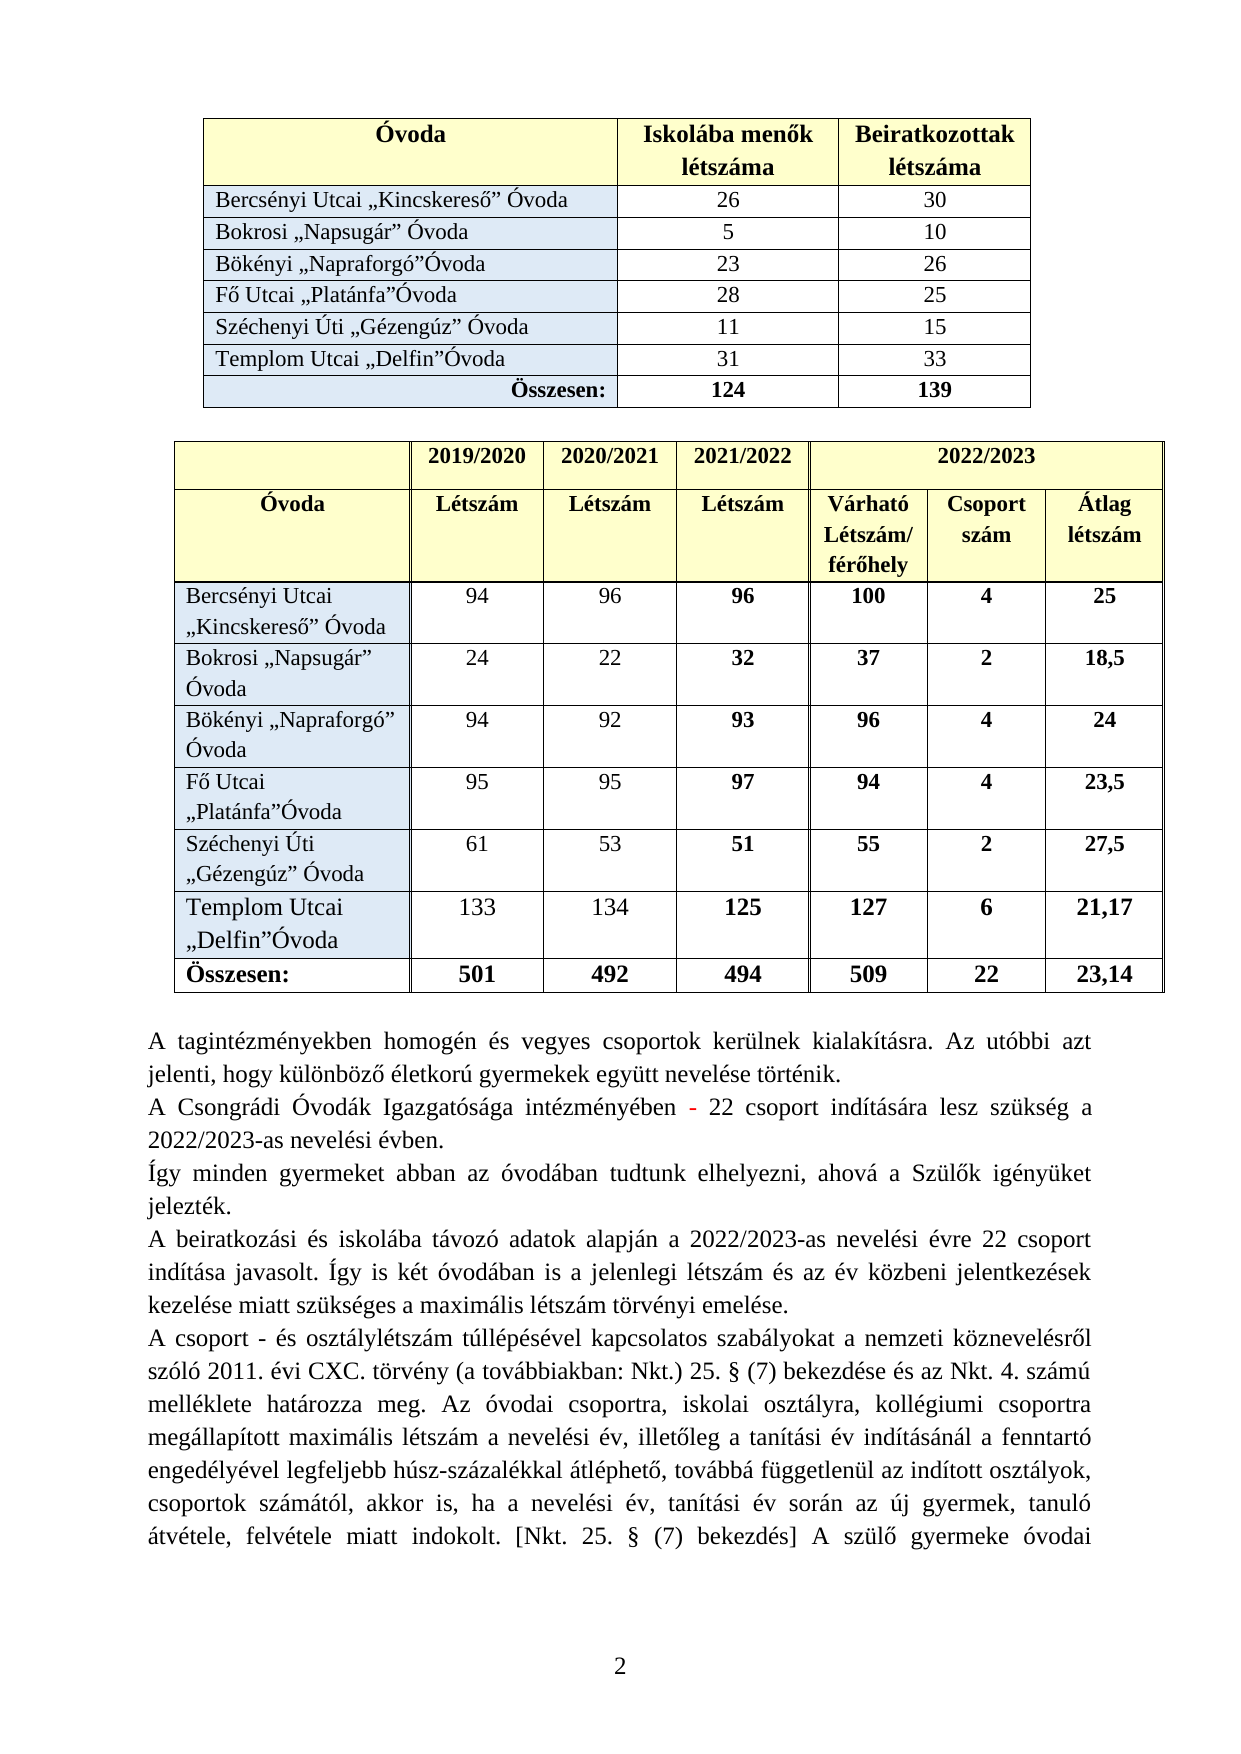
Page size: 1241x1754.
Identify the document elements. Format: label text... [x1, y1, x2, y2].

table_cell Összesen: [204, 376, 617, 407]
table_cell 97 [677, 768, 808, 829]
table_cell 30 [839, 186, 1030, 217]
text A beiratkozási és iskolába távozó adatok alapján a 2022/2023-as nevelési évre 22 csoport indítása javasolt. Így is két óvodában is a jelenlegi létszám és az év közbeni jelentkezések kezelése miatt szükséges a maximális létszám törvényi emelése. [148, 1224, 1092, 1319]
table_cell 133 [412, 892, 543, 958]
table_cell Fő Utcai „Platánfa”Óvoda [175, 768, 409, 829]
table_cell 94 [412, 583, 543, 643]
table_cell Templom Utcai „Delfin”Óvoda [204, 345, 617, 375]
table_cell Létszám [677, 490, 808, 581]
table_cell 10 [839, 218, 1030, 249]
text Így minden gyermeket abban az óvodában tudtunk elhelyezni, ahová a Szülők igényüket jelezték. [148, 1158, 1092, 1220]
table_header Beiratkozottak létszáma [839, 119, 1030, 185]
table_cell Bökényi „Napraforgó” Óvoda [175, 706, 409, 767]
table_cell 494 [677, 959, 808, 992]
table_cell 139 [839, 376, 1030, 407]
table_cell 53 [544, 830, 676, 891]
table_cell 94 [811, 768, 927, 829]
table_cell 93 [677, 706, 808, 767]
table_cell 24 [412, 644, 543, 705]
table_cell 27,5 [1046, 830, 1162, 891]
table_cell 4 [928, 706, 1045, 767]
table_cell 18,5 [1046, 644, 1162, 705]
table_cell 125 [677, 892, 808, 958]
table_header 2022/2023 [811, 442, 1162, 489]
table_cell 61 [412, 830, 543, 891]
table_cell 95 [544, 768, 676, 829]
table_cell Fő Utcai „Platánfa”Óvoda [204, 281, 617, 312]
table_cell Széchenyi Úti „Gézengúz” Óvoda [204, 313, 617, 344]
table_cell 24 [1046, 706, 1162, 767]
table_cell 92 [544, 706, 676, 767]
table_cell 21,17 [1046, 892, 1162, 958]
table_cell 4 [928, 583, 1045, 643]
table_cell 26 [839, 250, 1030, 280]
table_cell 15 [839, 313, 1030, 344]
table_cell Templom Utcai „Delfin”Óvoda [175, 892, 409, 958]
table_cell 28 [618, 281, 838, 312]
table_cell Bokrosi „Napsugár” Óvoda [175, 644, 409, 705]
table_cell 96 [811, 706, 927, 767]
table_cell 33 [839, 345, 1030, 375]
table_cell 23,5 [1046, 768, 1162, 829]
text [148, 1323, 1092, 1550]
table_cell 37 [811, 644, 927, 705]
table_cell 94 [412, 706, 543, 767]
table_cell 55 [811, 830, 927, 891]
table_cell Várható Létszám/férőhely [811, 490, 927, 581]
table_cell 124 [618, 376, 838, 407]
table_cell 95 [412, 768, 543, 829]
table_cell 11 [618, 313, 838, 344]
table_header Iskolába menők létszáma [618, 119, 838, 185]
text A tagintézményekben homogén és vegyes csoportok kerülnek kialakításra. Az utóbbi azt jelenti, hogy különböző életkorú gyermekek együtt nevelése történik. [148, 1026, 1092, 1088]
table_cell Bercsényi Utcai „Kincskereső” Óvoda [175, 583, 409, 643]
table_header 2020/2021 [544, 442, 676, 489]
table_cell 5 [618, 218, 838, 249]
table_cell 32 [677, 644, 808, 705]
table_cell 31 [618, 345, 838, 375]
table_cell Létszám [544, 490, 676, 581]
table_cell Széchenyi Úti „Gézengúz” Óvoda [175, 830, 409, 891]
table_header [175, 442, 409, 489]
table_cell 127 [811, 892, 927, 958]
table_header 2021/2022 [677, 442, 808, 489]
table_cell 26 [618, 186, 838, 217]
table_cell 4 [928, 768, 1045, 829]
table_cell 51 [677, 830, 808, 891]
table_cell Összesen: [175, 959, 409, 992]
table_cell Bökényi „Napraforgó”Óvoda [204, 250, 617, 280]
table_cell 25 [1046, 583, 1162, 643]
table_cell 25 [839, 281, 1030, 312]
table_header 2019/2020 [412, 442, 543, 489]
table_cell Csoport szám [928, 490, 1045, 581]
table_cell Bokrosi „Napsugár” Óvoda [204, 218, 617, 249]
table_cell 134 [544, 892, 676, 958]
table_cell 96 [677, 583, 808, 643]
text A Csongrádi Óvodák Igazgatósága intézményében - 22 csoport indítására lesz szükség a 2022/2023-as nevelési évben. [148, 1092, 1092, 1154]
table_cell 22 [928, 959, 1045, 992]
table_cell 2 [928, 644, 1045, 705]
table_cell 509 [811, 959, 927, 992]
table_cell Átlag létszám [1046, 490, 1162, 581]
table_cell Bercsényi Utcai „Kincskereső” Óvoda [204, 186, 617, 217]
table_cell 23,14 [1046, 959, 1162, 992]
table_header Óvoda [204, 119, 617, 185]
table_cell 6 [928, 892, 1045, 958]
table_cell Óvoda [175, 490, 409, 581]
table_cell 2 [928, 830, 1045, 891]
table_cell 96 [544, 583, 676, 643]
table_cell 501 [412, 959, 543, 992]
table_cell 492 [544, 959, 676, 992]
table_cell Létszám [412, 490, 543, 581]
table_cell 100 [811, 583, 927, 643]
table_cell 22 [544, 644, 676, 705]
table_cell 23 [618, 250, 838, 280]
